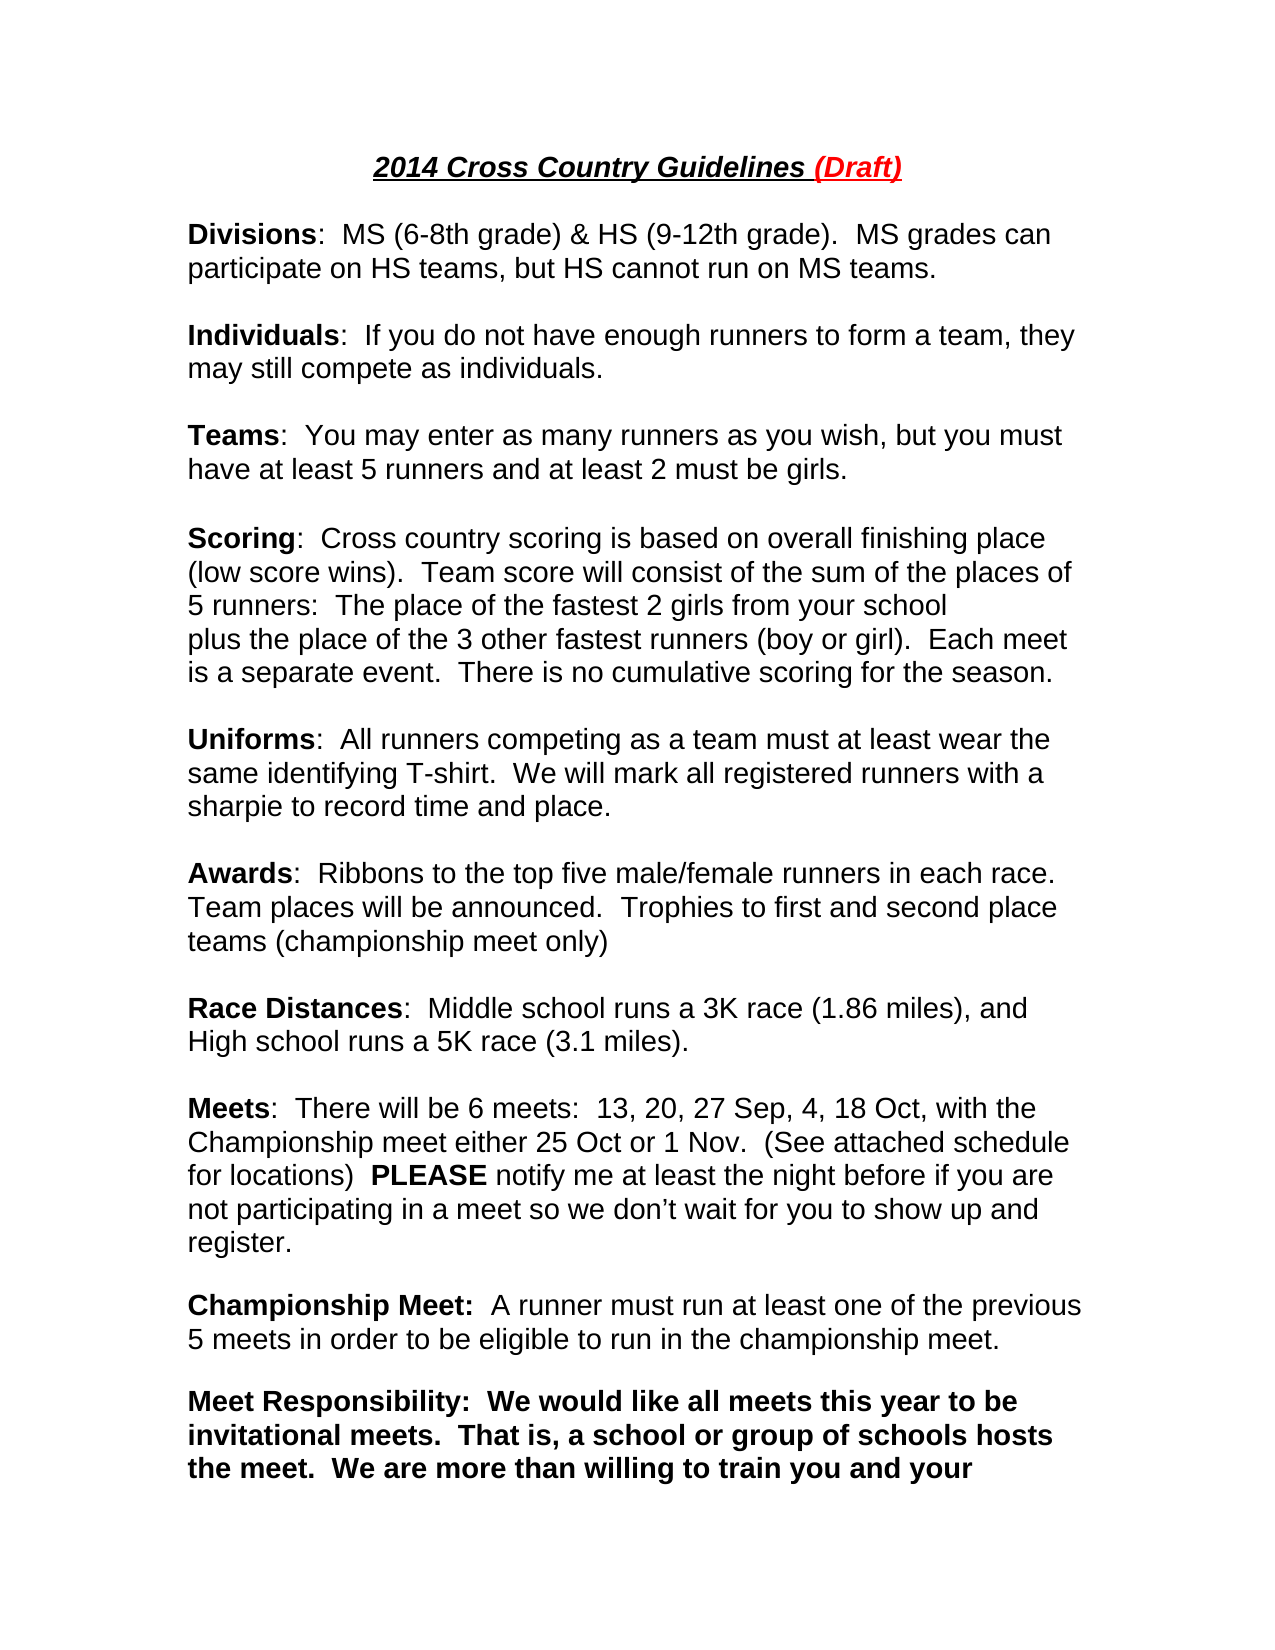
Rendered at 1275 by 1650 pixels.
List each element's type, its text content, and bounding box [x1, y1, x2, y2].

text Uniforms: All runners competing as a team must at least wear the same identifying T-shirt. We will mark all registered runners with a sharpie to record time and place. [187, 722, 1087, 823]
text 2014 Cross Country Guidelines (Draft) [187, 150, 1087, 183]
text Awards: Ribbons to the top five male/female runners in each race. Team places will be announced. Trophies to first and second place teams (championship meet only) [187, 856, 1087, 957]
text Championship Meet: A runner must run at least one of the previous 5 meets in order to be eligible to run in the championship meet. [187, 1288, 1087, 1355]
text Teams: You may enter as many runners as you wish, but you must have at least 5 runners and at least 2 must be girls. [187, 418, 1087, 485]
text Divisions: MS (6-8th grade) & HS (9-12th grade). MS grades can participate on HS teams, but HS cannot run on MS teams. [187, 217, 1087, 284]
text Scoring: Cross country scoring is based on overall finishing place (low score wins). Team score will consist of the sum of the places of 5 runners: The place of the fastest 2 girls from your school plus the place of the 3 other fastest runners (boy or girl). Each meet is a separate event. There is no cumulative scoring for the season. [187, 521, 1087, 689]
text Individuals: If you do not have enough runners to form a team, they may still compete as individuals. [187, 318, 1087, 385]
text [187, 1384, 1087, 1485]
text Meets: There will be 6 meets: 13, 20, 27 Sep, 4, 18 Oct, with the Championship meet either 25 Oct or 1 Nov. (See attached schedule for locations) PLEASE notify me at least the night before if you are not participating in a meet so we don’t wait for you to show up and register. [187, 1091, 1087, 1259]
text Race Distances: Middle school runs a 3K race (1.86 miles), and High school runs a 5K race (3.1 miles). [187, 991, 1087, 1058]
